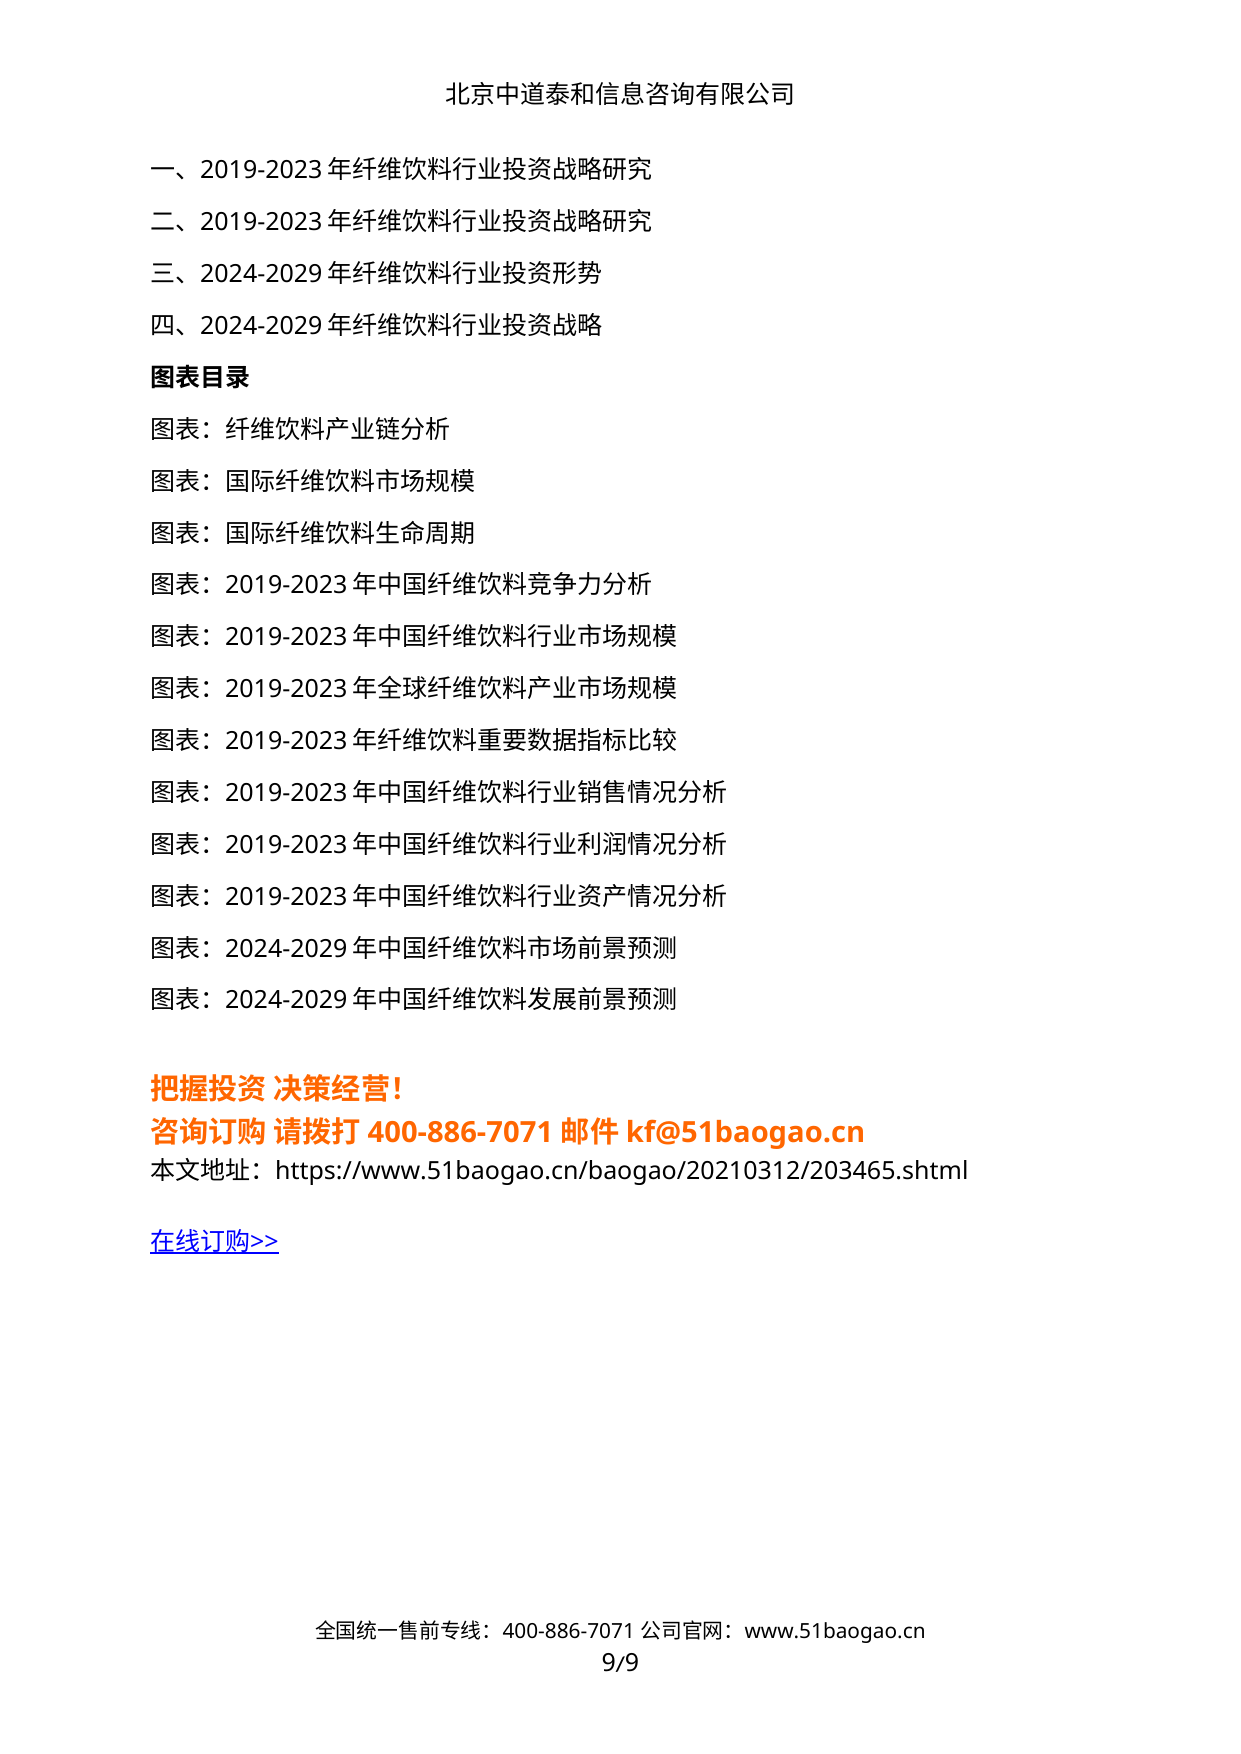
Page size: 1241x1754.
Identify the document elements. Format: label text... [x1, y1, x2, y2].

text 在线订购>> [150, 1187, 1090, 1257]
text 图表：国际纤维饮料市场规模 [150, 461, 1090, 497]
text 图表：2019-2023年纤维饮料重要数据指标比较 [150, 721, 1090, 757]
text 图表：2019-2023年中国纤维饮料行业资产情况分析 [150, 876, 1090, 912]
text 三、2024-2029年纤维饮料行业投资形势 [150, 254, 1090, 290]
text 图表：2019-2023年中国纤维饮料行业利润情况分析 [150, 824, 1090, 861]
text 四、2024-2029年纤维饮料行业投资战略 [150, 306, 1090, 342]
text 图表：2024-2029年中国纤维饮料市场前景预测 [150, 928, 1090, 964]
text 把握投资 决策经营！咨询订购 请拨打 400-886-7071 邮件 kf@51baogao.cn本文地址：https://www.51baogao.cn/baogao/20210312/203465.shtml [150, 1032, 1090, 1187]
text 图表：2019-2023年中国纤维饮料行业市场规模 [150, 617, 1090, 653]
text 图表：2019-2023年中国纤维饮料行业销售情况分析 [150, 772, 1090, 809]
text 图表：纤维饮料产业链分析 [150, 409, 1090, 446]
text 图表：2019-2023年中国纤维饮料竞争力分析 [150, 565, 1090, 601]
text 一、2019-2023年纤维饮料行业投资战略研究 [150, 150, 1090, 186]
text 图表：国际纤维饮料生命周期 [150, 513, 1090, 549]
text 二、2019-2023年纤维饮料行业投资战略研究 [150, 202, 1090, 238]
text 图表目录 [150, 357, 1090, 394]
text 图表：2019-2023年全球纤维饮料产业市场规模 [150, 669, 1090, 705]
text 图表：2024-2029年中国纤维饮料发展前景预测 [150, 980, 1090, 1016]
